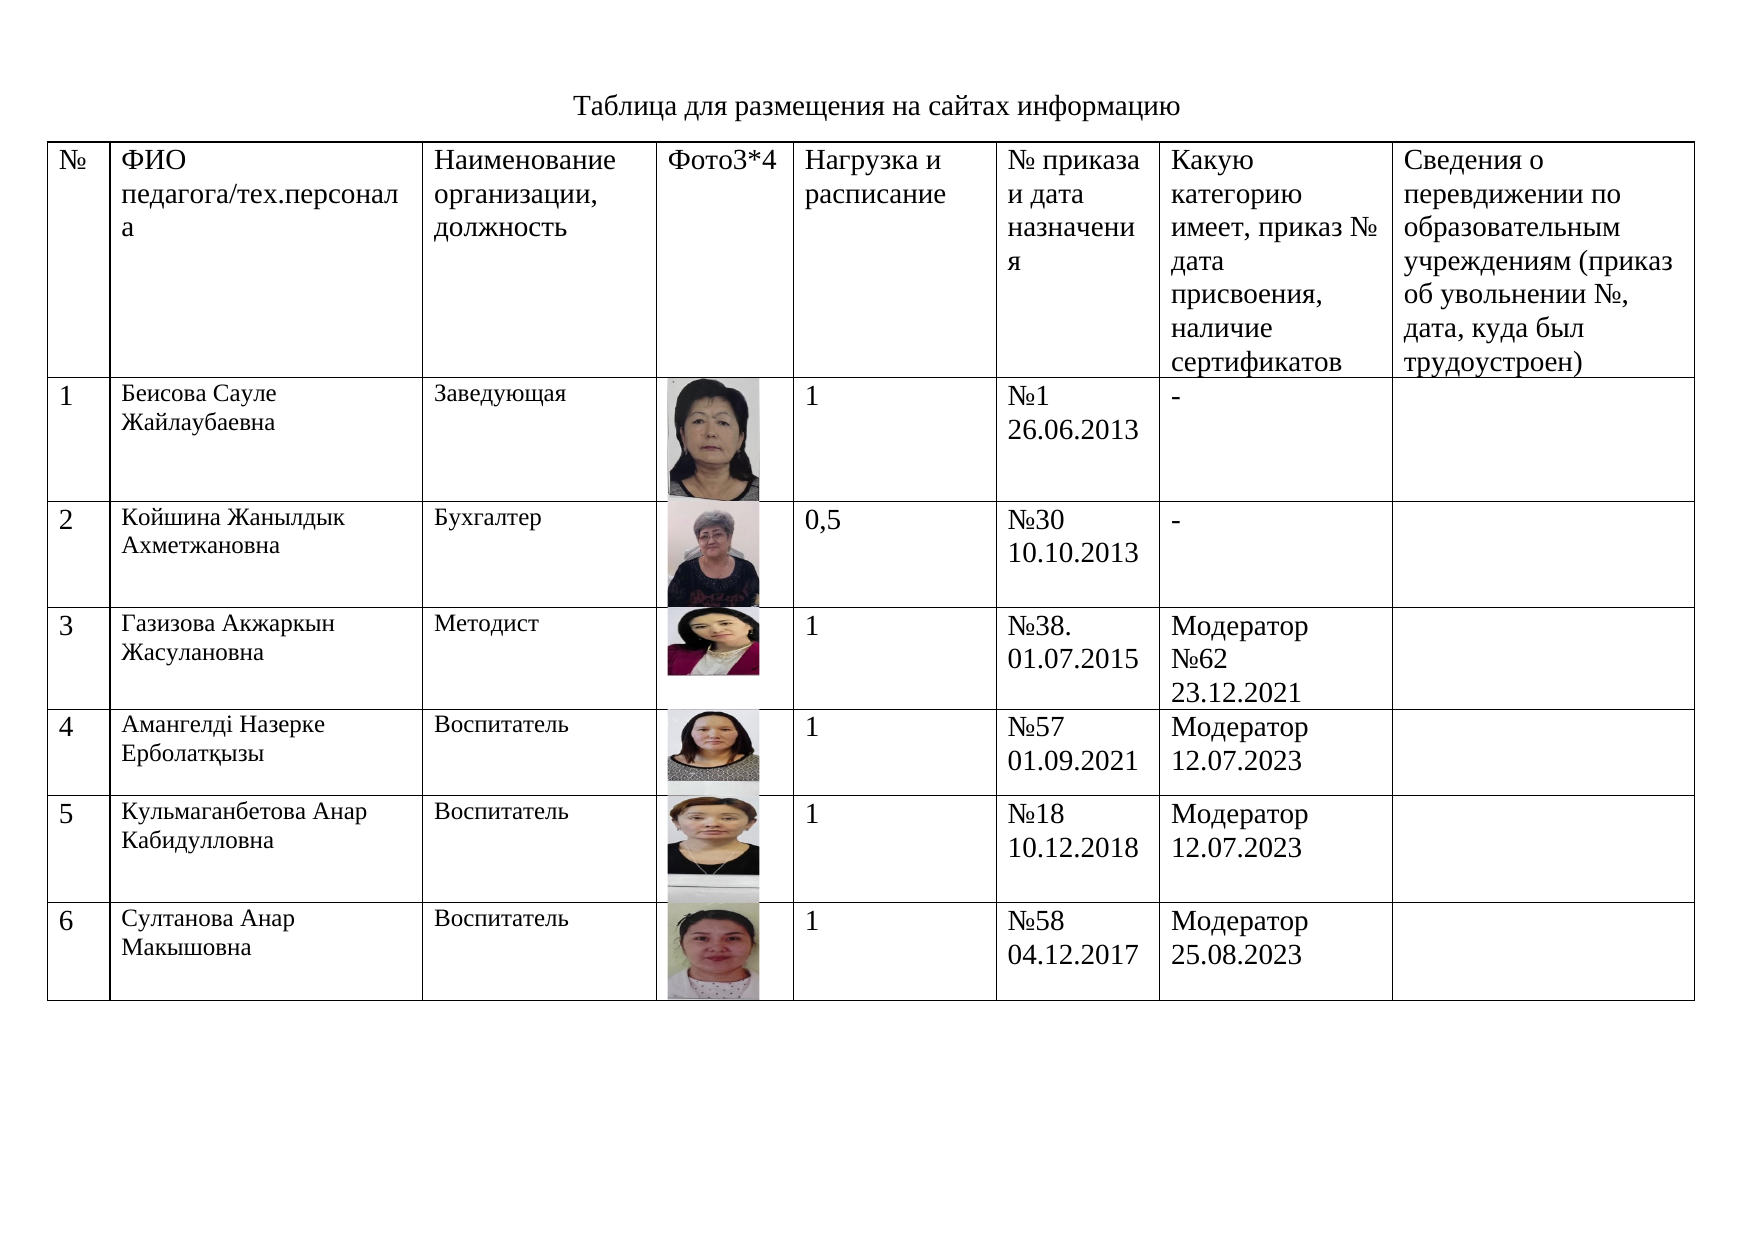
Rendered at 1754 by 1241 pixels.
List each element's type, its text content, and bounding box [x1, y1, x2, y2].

table_cell Заведующая [423, 378, 656, 501]
table_cell №38. 01.07.2015 [997, 608, 1159, 708]
table_cell [760, 796, 793, 902]
table_cell [760, 378, 793, 501]
table_cell Беисова Сауле Жайлаубаевна [111, 378, 422, 501]
table_header Сведения о перевдижении по образовательным учреждениям (приказ об увольнении №, дата, куда был трудоустроен) [1393, 143, 1694, 377]
table_cell 1 [794, 378, 996, 501]
table_cell 0,5 [794, 502, 996, 607]
table_cell Кульмаганбетова Анар Кабидулловна [111, 796, 422, 902]
table_cell Модератор 25.08.2023 [1160, 903, 1392, 999]
table_cell Воспитатель [423, 796, 656, 902]
table_cell 1 [794, 796, 996, 902]
table_cell Модератор 12.07.2023 [1160, 796, 1392, 902]
table_cell [1393, 796, 1694, 902]
table_cell №18 10.12.2018 [997, 796, 1159, 902]
table_cell 4 [48, 710, 109, 795]
table_cell [657, 502, 667, 607]
table_cell [1393, 502, 1694, 607]
table_cell [760, 502, 793, 607]
table_cell Модератор 12.07.2023 [1160, 710, 1392, 795]
table_cell №1 26.06.2013 [997, 378, 1159, 501]
table_cell 3 [48, 608, 109, 708]
table_header № [48, 143, 109, 377]
table_header Наименование организации, должность [423, 143, 656, 377]
table_header Фото3*4 [657, 143, 793, 377]
table_cell 1 [48, 378, 109, 501]
table_header ФИО педагога/тех.персонала [111, 143, 422, 377]
picture [667, 709, 760, 1000]
table_cell Бухгалтер [423, 502, 656, 607]
table_cell [760, 903, 793, 999]
table_cell 1 [794, 710, 996, 795]
table_cell Воспитатель [423, 710, 656, 795]
table_cell Газизова Акжаркын Жасулановна [111, 608, 422, 708]
table_cell [657, 903, 667, 999]
table_cell [1393, 378, 1694, 501]
table_cell 5 [48, 796, 109, 902]
table_cell 1 [794, 903, 996, 999]
table_cell Модератор №62 23.12.2021 [1160, 608, 1392, 708]
table_cell №30 10.10.2013 [997, 502, 1159, 607]
table_cell [1393, 903, 1694, 999]
text Таблица для размещения на сайтах информацию [118, 88, 1636, 122]
table_cell №58 04.12.2017 [997, 903, 1159, 999]
table_cell Койшина Жанылдык Ахметжановна [111, 502, 422, 607]
table_cell [657, 378, 667, 501]
table_cell [657, 796, 667, 902]
picture [667, 378, 760, 676]
table_cell [657, 608, 793, 708]
table_header Какую категорию имеет, приказ № дата присвоения, наличие сертификатов [1160, 143, 1392, 377]
table_cell Воспитатель [423, 903, 656, 999]
table_cell Султанова Анар Макышовна [111, 903, 422, 999]
table_cell [657, 710, 667, 795]
table_cell Амангелді Назерке Ерболатқызы [111, 710, 422, 795]
table_cell [1393, 710, 1694, 795]
table_cell Методист [423, 608, 656, 708]
table_cell [760, 710, 793, 795]
table_cell 2 [48, 502, 109, 607]
table_cell 6 [48, 903, 109, 999]
table_cell 1 [794, 608, 996, 708]
table_cell №57 01.09.2021 [997, 710, 1159, 795]
table_cell - [1160, 378, 1392, 501]
table_cell [1393, 608, 1694, 708]
table_header Нагрузка и расписание [794, 143, 996, 377]
table_header № приказа и дата назначения [997, 143, 1159, 377]
table_cell - [1160, 502, 1392, 607]
